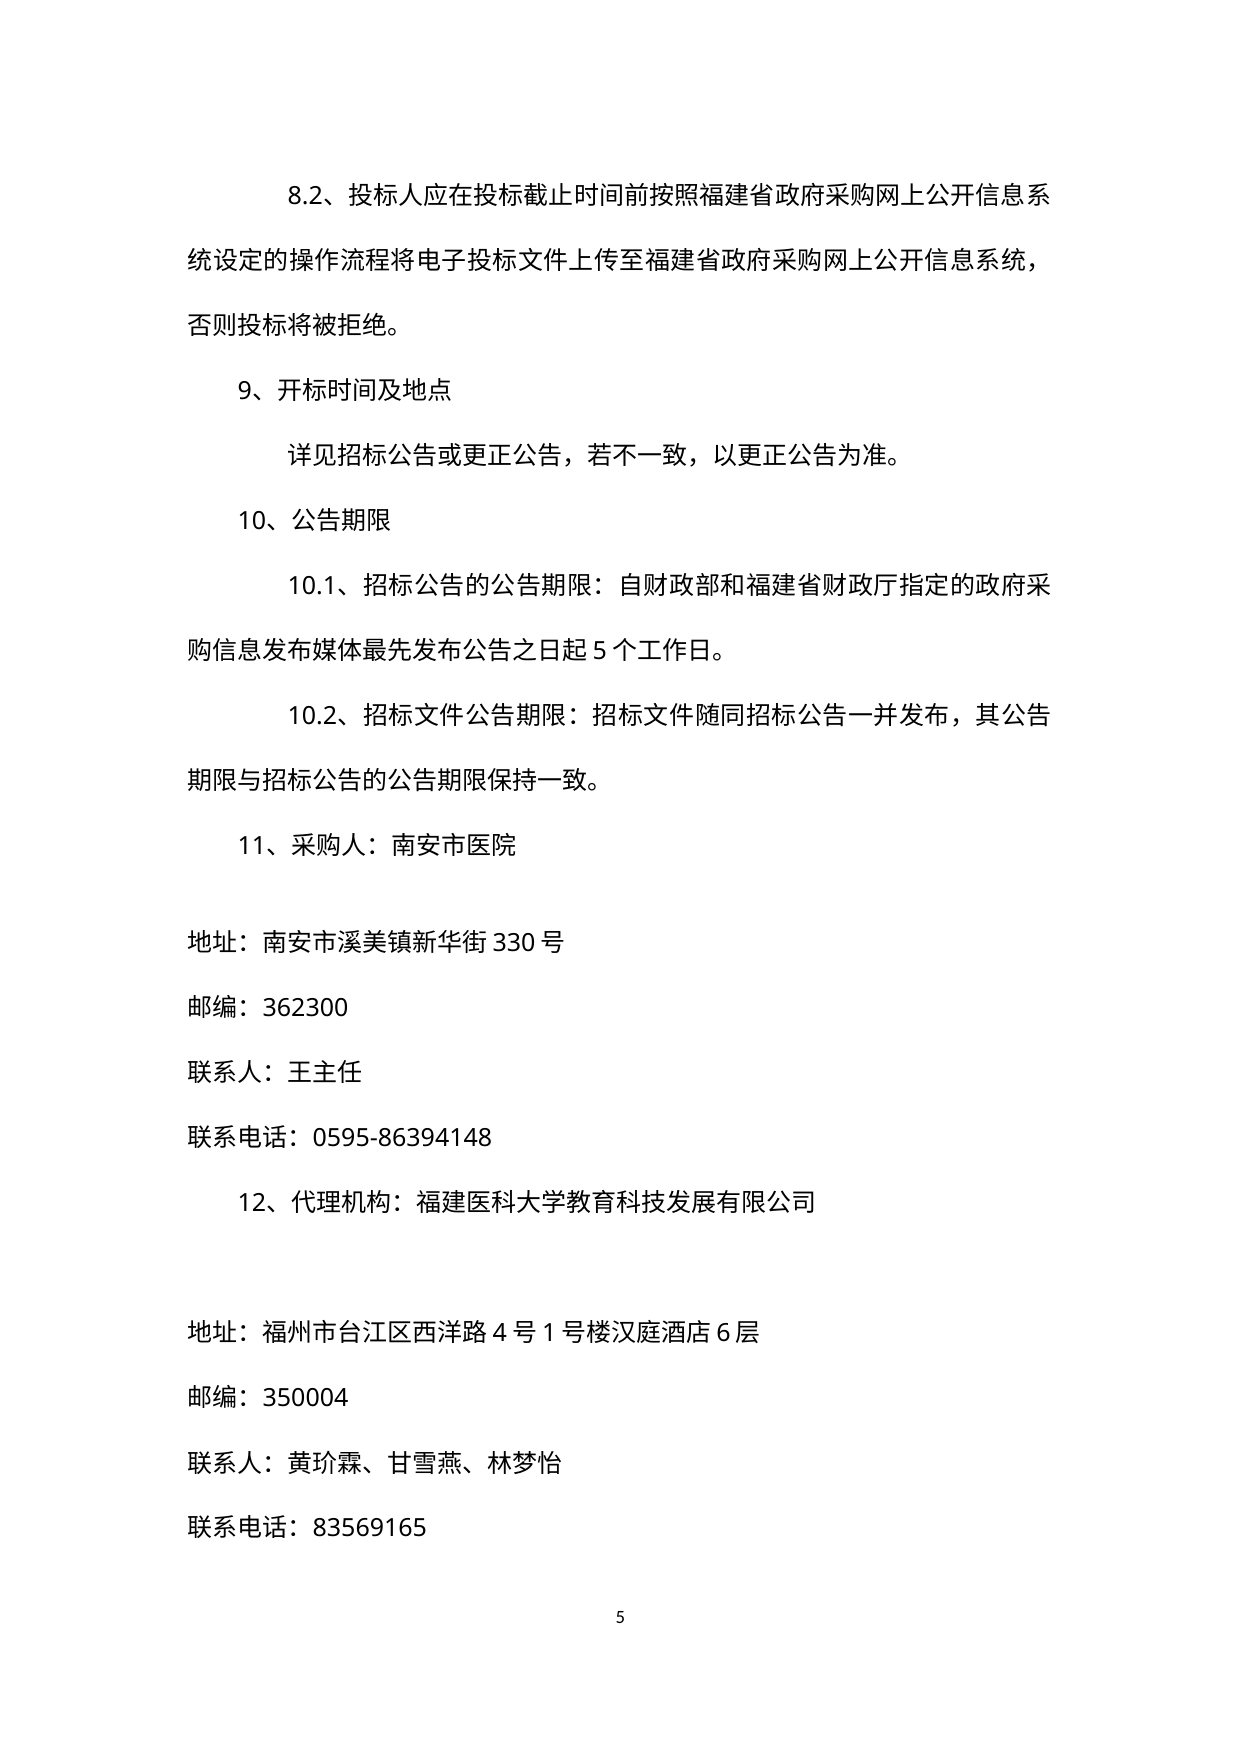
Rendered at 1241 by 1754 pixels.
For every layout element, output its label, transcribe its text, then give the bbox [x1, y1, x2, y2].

text 11、采购人：南安市医院 [187, 812, 1053, 877]
text 联系电话：0595-86394148 [187, 1104, 1053, 1169]
text 10.2、招标文件公告期限：招标文件随同招标公告一并发布，其公告期限与招标公告的公告期限保持一致。 [187, 682, 1053, 812]
text 9、开标时间及地点 [187, 357, 1053, 422]
text 详见招标公告或更正公告，若不一致，以更正公告为准。 [187, 422, 1053, 487]
text 地址：南安市溪美镇新华街330号 [187, 909, 1053, 974]
text 8.2、投标人应在投标截止时间前按照福建省政府采购网上公开信息系统设定的操作流程将电子投标文件上传至福建省政府采购网上公开信息系统，否则投标将被拒绝。 [187, 162, 1053, 357]
text 10、公告期限 [187, 487, 1053, 552]
text 邮编：362300 [187, 974, 1053, 1039]
text 10.1、招标公告的公告期限：自财政部和福建省财政厅指定的政府采购信息发布媒体最先发布公告之日起5个工作日。 [187, 552, 1053, 682]
text 联系人：黄玠霖、甘雪燕、林梦怡 [187, 1429, 1053, 1494]
text 地址：福州市台江区西洋路4号1号楼汉庭酒店6层 [187, 1299, 1053, 1364]
text 联系人：王主任 [187, 1039, 1053, 1104]
text 12、代理机构：福建医科大学教育科技发展有限公司 [187, 1169, 1053, 1234]
text 邮编：350004 [187, 1364, 1053, 1429]
text 联系电话：83569165 [187, 1494, 1053, 1559]
